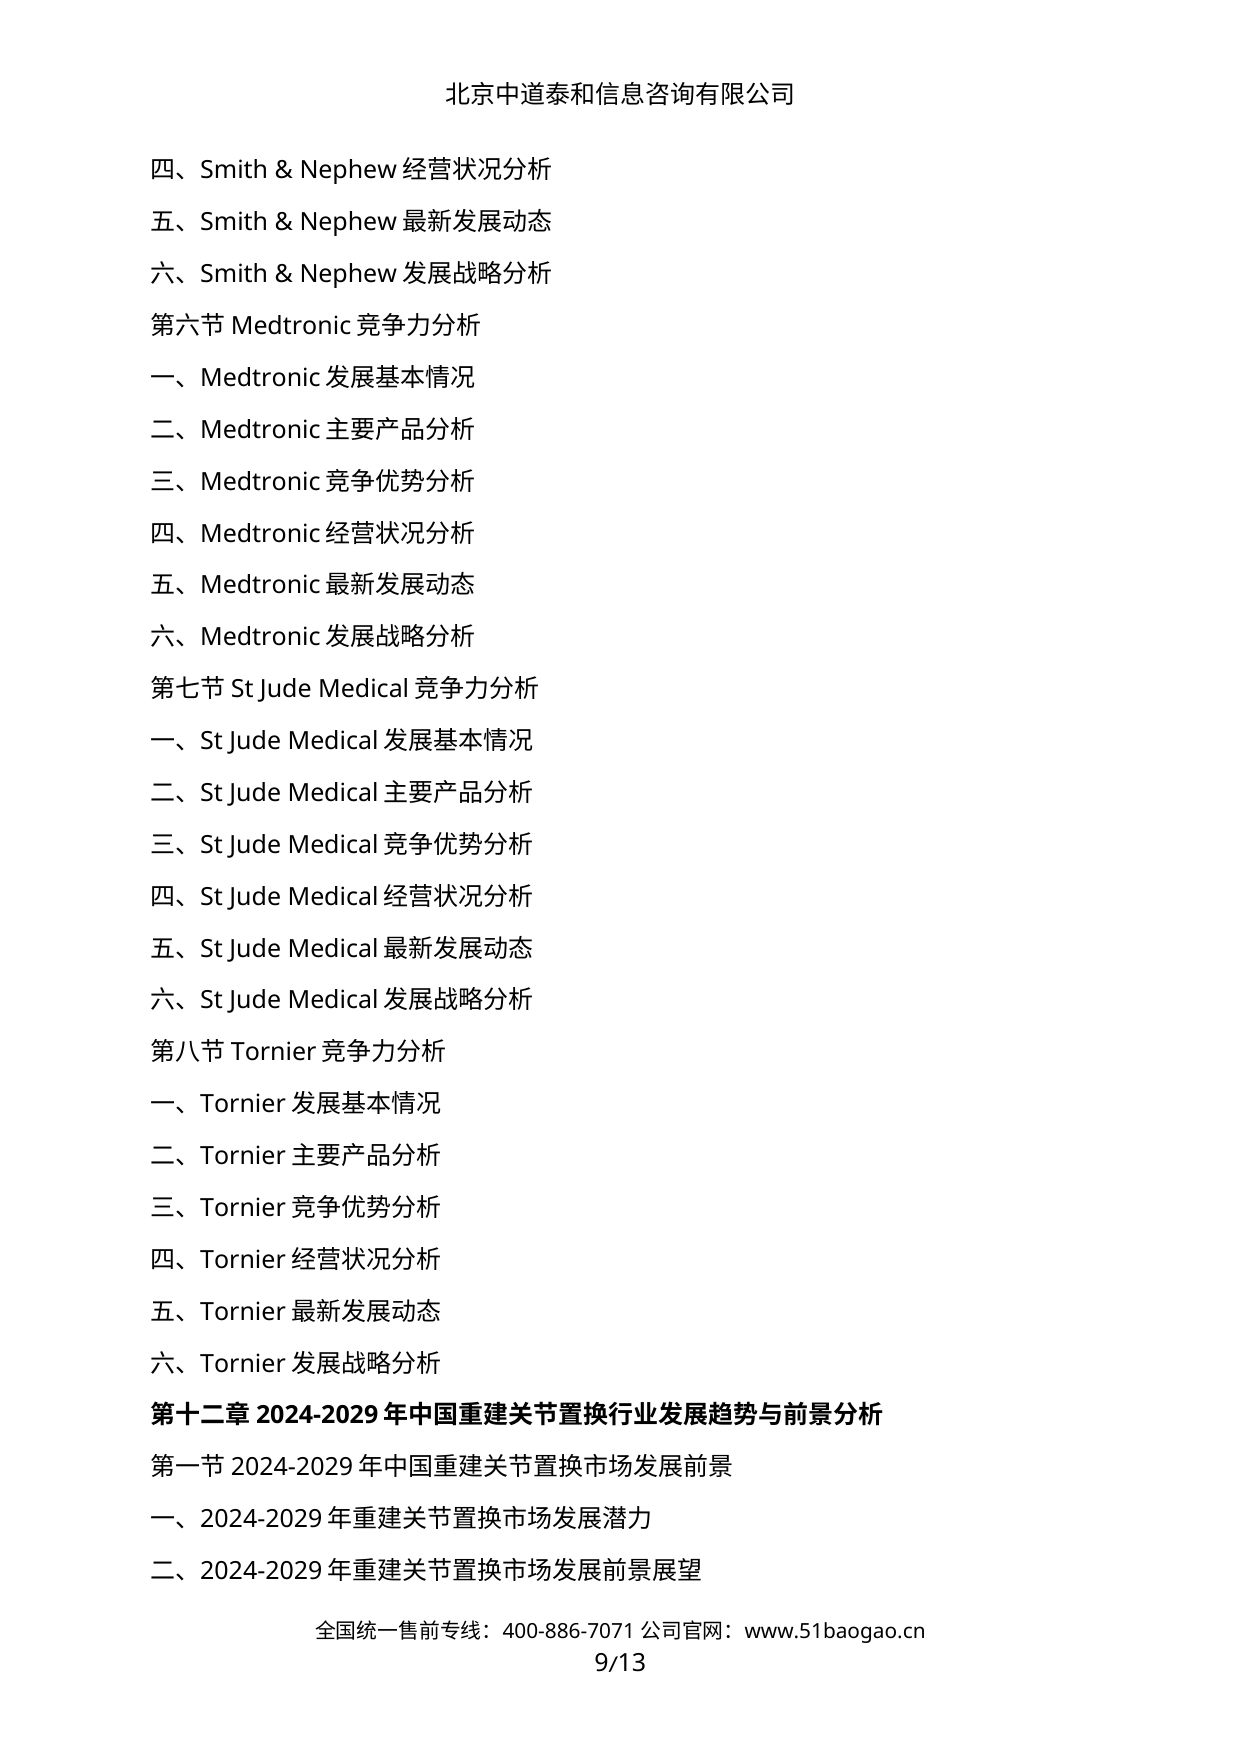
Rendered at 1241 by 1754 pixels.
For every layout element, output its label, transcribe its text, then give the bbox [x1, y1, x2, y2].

text 二、Tornier主要产品分析 [150, 1136, 1090, 1172]
text 五、Smith & Nephew最新发展动态 [150, 202, 1090, 238]
text 六、St Jude Medical发展战略分析 [150, 980, 1090, 1016]
text 五、Medtronic最新发展动态 [150, 565, 1090, 601]
text 第七节 St Jude Medical竞争力分析 [150, 669, 1090, 705]
text 第六节 Medtronic竞争力分析 [150, 306, 1090, 342]
text 第八节 Tornier竞争力分析 [150, 1032, 1090, 1068]
text 一、Medtronic发展基本情况 [150, 357, 1090, 394]
text 四、Tornier经营状况分析 [150, 1239, 1090, 1276]
text 五、St Jude Medical最新发展动态 [150, 928, 1090, 964]
text 六、Smith & Nephew发展战略分析 [150, 254, 1090, 290]
text 三、Medtronic竞争优势分析 [150, 461, 1090, 497]
text 四、Medtronic经营状况分析 [150, 513, 1090, 549]
text 一、St Jude Medical发展基本情况 [150, 721, 1090, 757]
text 五、Tornier最新发展动态 [150, 1291, 1090, 1327]
text 六、Medtronic发展战略分析 [150, 617, 1090, 653]
text 一、2024-2029年重建关节置换市场发展潜力 [150, 1499, 1090, 1535]
text 一、Tornier发展基本情况 [150, 1084, 1090, 1120]
text 三、Tornier竞争优势分析 [150, 1187, 1090, 1224]
text 第十二章 2024-2029年中国重建关节置换行业发展趋势与前景分析 [150, 1395, 1090, 1431]
text 二、St Jude Medical主要产品分析 [150, 772, 1090, 809]
text 三、St Jude Medical竞争优势分析 [150, 824, 1090, 861]
text 四、St Jude Medical经营状况分析 [150, 876, 1090, 912]
text 第一节 2024-2029年中国重建关节置换市场发展前景 [150, 1447, 1090, 1483]
text 六、Tornier发展战略分析 [150, 1343, 1090, 1379]
text 二、2024-2029年重建关节置换市场发展前景展望 [150, 1551, 1090, 1587]
text 二、Medtronic主要产品分析 [150, 409, 1090, 446]
text 四、Smith & Nephew经营状况分析 [150, 150, 1090, 186]
